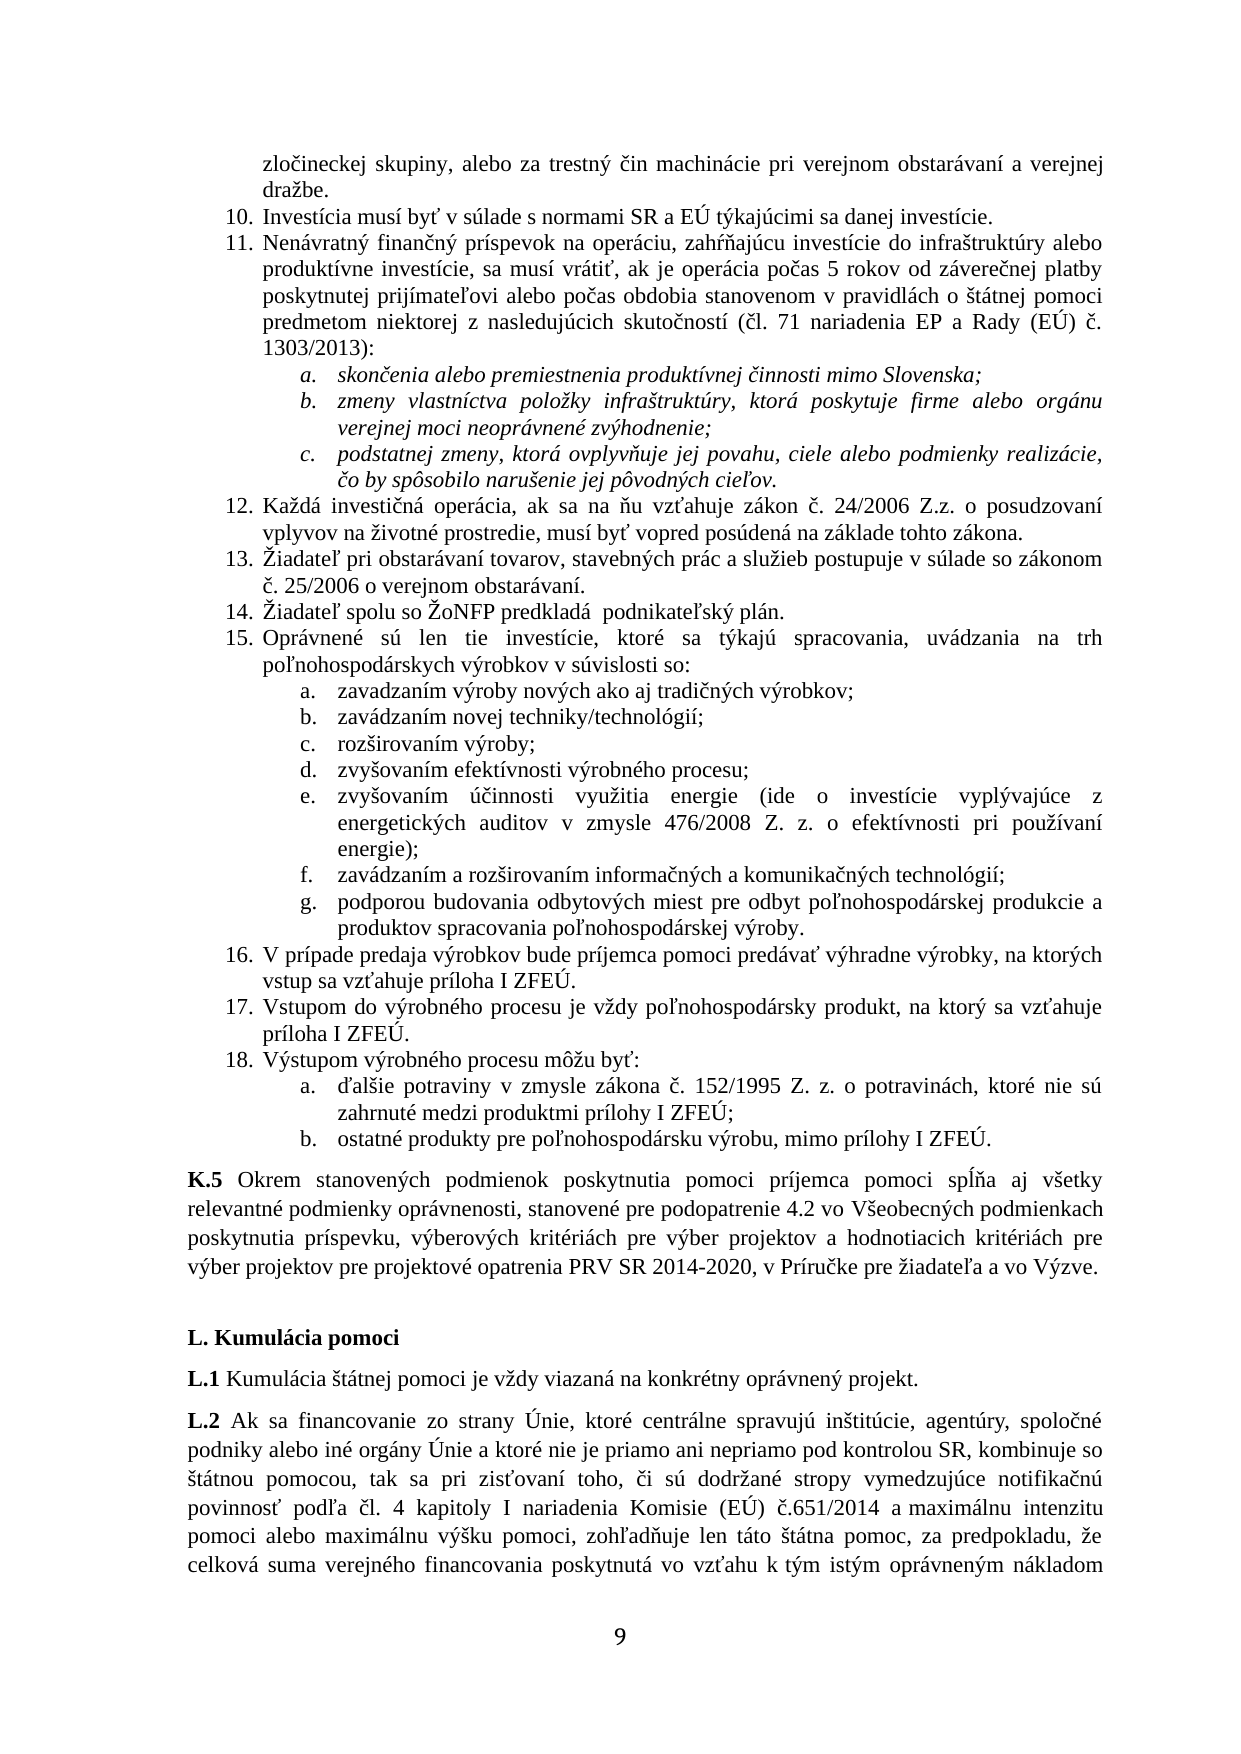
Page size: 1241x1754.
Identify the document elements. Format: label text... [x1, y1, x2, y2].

list Nenávratný finančný príspevok na operáciu, zahŕňajúcu investície do infraštruktúry alebo produktívne investície, sa musí vrátiť, ak je operácia počas 5 rokov od záverečnej platby poskytnutej prijímateľovi alebo počas obdobia stanovenom v pravidlách o štátnej pomoci predmetom niektorej z nasledujúcich skutočností (čl. 71 nariadenia EP a Rady (EÚ) č. 1303/2013): [225, 229, 1103, 361]
list Investícia musí byť v súlade s normami SR a EÚ týkajúcimi sa danej investície. [225, 203, 1104, 229]
list rozširovaním výroby; [300, 730, 1103, 756]
list Vstupom do výrobného procesu je vždy poľnohospodársky produkt, na ktorý sa vzťahuje príloha I ZFEÚ. [225, 993, 1103, 1046]
text L.1 Kumulácia štátnej pomoci je vždy viazaná na konkrétny oprávnený projekt. [187, 1365, 1103, 1392]
list Výstupom výrobného procesu môžu byť: [225, 1046, 1103, 1072]
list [225, 150, 1104, 203]
list Oprávnené sú len tie investície, ktoré sa týkajú spracovania, uvádzania na trh poľnohospodárskych výrobkov v súvislosti so: [225, 624, 1103, 677]
list V prípade predaja výrobkov bude príjemca pomoci predávať výhradne výrobky, na ktorých vstup sa vzťahuje príloha I ZFEÚ. [225, 941, 1104, 993]
list zavadzaním výroby nových ako aj tradičných výrobkov; [300, 677, 1103, 703]
list zvyšovaním efektívnosti výrobného procesu; [300, 756, 1103, 782]
text K.5 Okrem stanovených podmienok poskytnutia pomoci príjemca pomoci spĺňa aj všetky relevantné podmienky oprávnenosti, stanovené pre podopatrenie 4.2 vo Všeobecných podmienkach poskytnutia príspevku, výberových kritériách pre výber projektov a hodnotiacich kritériách pre výber projektov pre projektové opatrenia PRV SR 2014-2020, v Príručke pre žiadateľa a vo Výzve. [187, 1167, 1104, 1280]
list zavádzaním a rozširovaním informačných a komunikačných technológií; [300, 862, 1103, 888]
list Žiadateľ spolu so ŽoNFP predkladá podnikateľský plán. [225, 598, 1103, 624]
list Každá investičná operácia, ak sa na ňu vzťahuje zákon č. 24/2006 Z.z. o posudzovaní vplyvov na životné prostredie, musí byť vopred posúdená na základe tohto zákona. [225, 493, 1103, 545]
list zvyšovaním účinnosti využitia energie (ide o investície vyplývajúce z energetických auditov v zmysle 476/2008 Z. z. o efektívnosti pri používaní energie); [300, 782, 1103, 862]
list ostatné produkty pre poľnohospodársku výrobu, mimo prílohy I ZFEÚ. [300, 1125, 1104, 1151]
text L. Kumulácia pomoci [187, 1324, 1103, 1350]
list Žiadateľ pri obstarávaní tovarov, stavebných prác a služieb postupuje v súlade so zákonom č. 25/2006 o verejnom obstarávaní. [225, 545, 1103, 598]
list podporou budovania odbytových miest pre odbyt poľnohospodárskej produkcie a produktov spracovania poľnohospodárskej výroby. [300, 888, 1103, 941]
list zavádzaním novej techniky/technológií; [300, 703, 1103, 730]
list skončenia alebo premiestnenia produktívnej činnosti mimo Slovenska; [300, 361, 1103, 387]
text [187, 1407, 1103, 1578]
list ďalšie potraviny v zmysle zákona č. 152/1995 Z. z. o potravinách, ktoré nie sú zahrnuté medzi produktmi prílohy I ZFEÚ; [300, 1072, 1103, 1125]
list podstatnej zmeny, ktorá ovplyvňuje jej povahu, ciele alebo podmienky realizácie, čo by spôsobilo narušenie jej pôvodných cieľov. [300, 440, 1103, 493]
list zmeny vlastníctva položky infraštruktúry, ktorá poskytuje firme alebo orgánu verejnej moci neoprávnené zvýhodnenie; [300, 387, 1103, 440]
